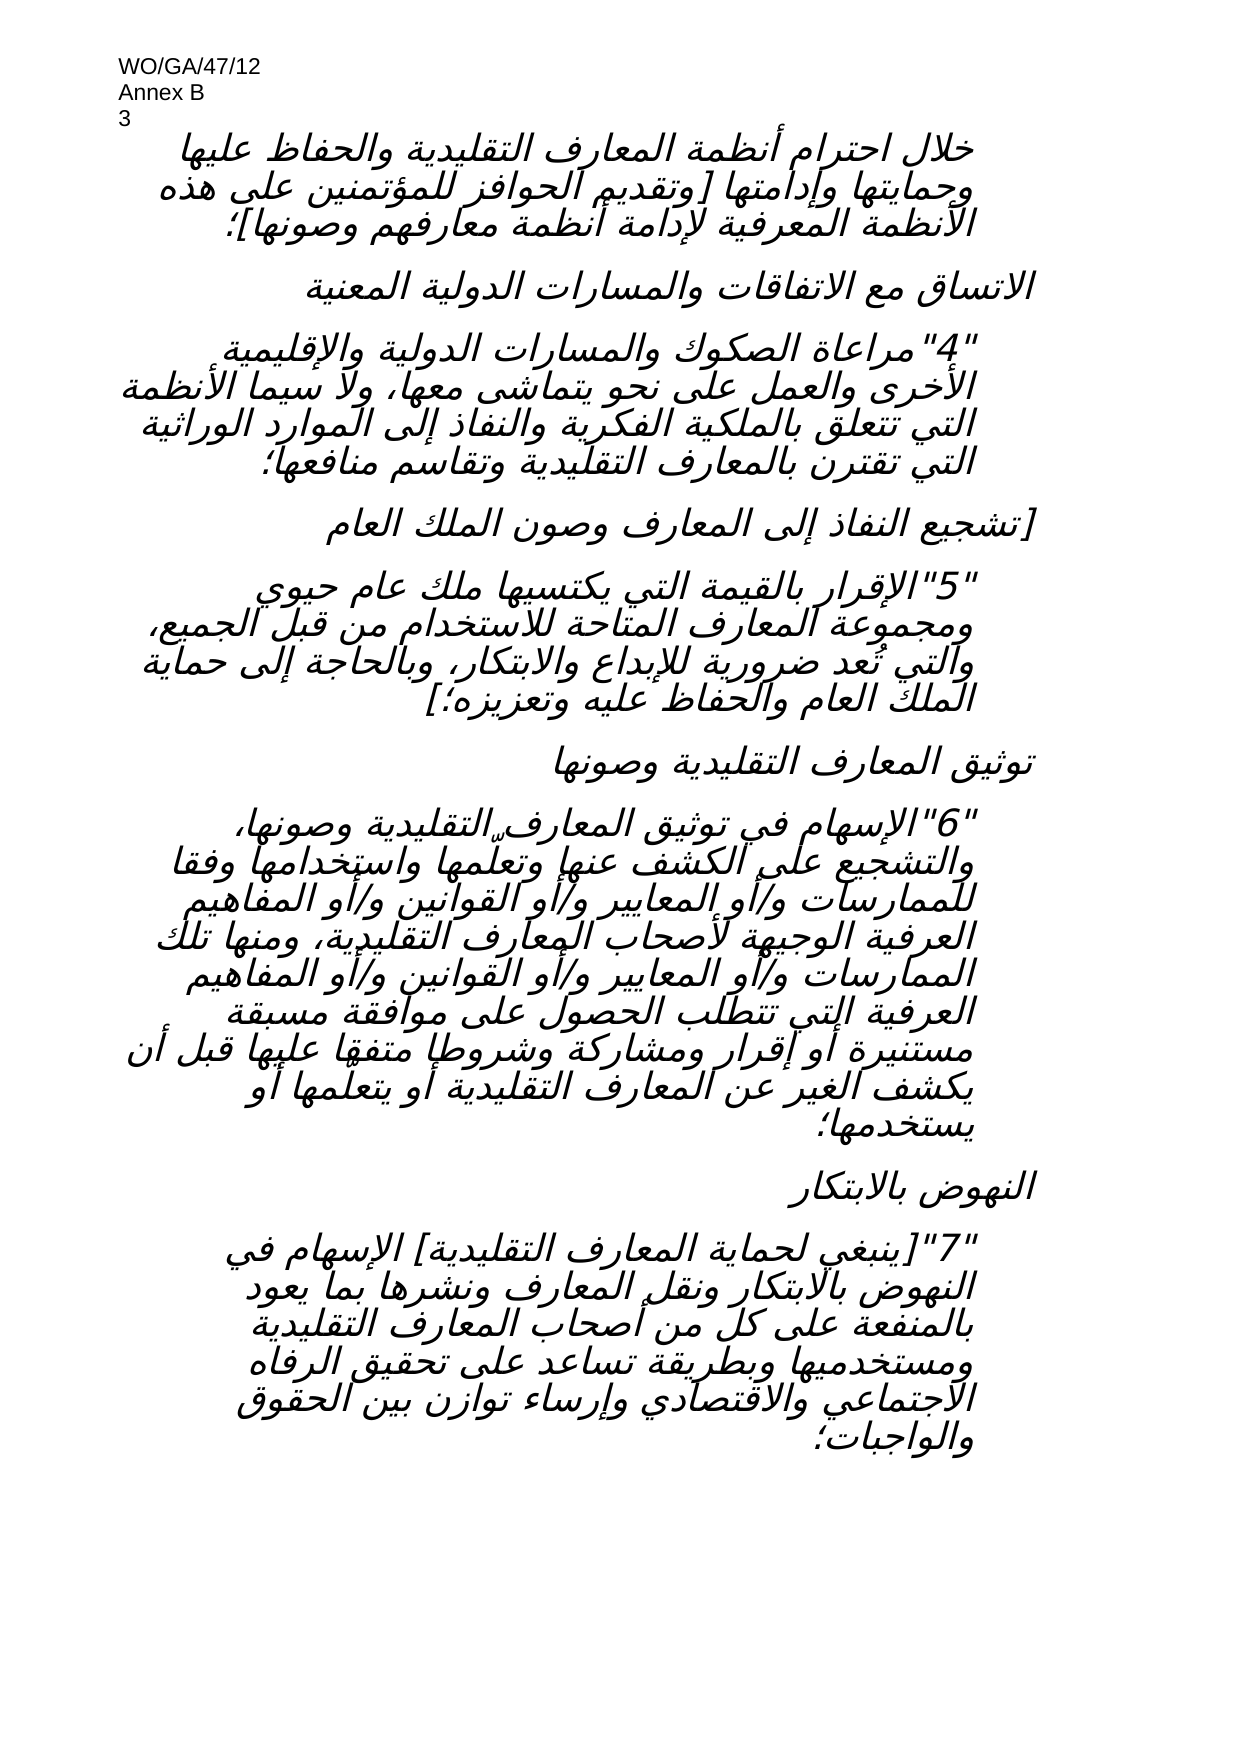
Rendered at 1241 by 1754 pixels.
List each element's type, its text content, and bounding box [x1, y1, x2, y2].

text "7" [ينبغي لحماية المعارف التقليدية] الإسهام في النهوض بالابتكار ونقل المعارف ونشرها بما يعود بالمنفعة على كل من أصحاب المعارف التقليدية ومستخدميها وبطريقة تساعد على تحقيق الرفاه الاجتماعي والاقتصادي وإرساء توازن بين الحقوق والواجبات؛ [118, 1232, 974, 1457]
text توثيق المعارف التقليدية وصونها [118, 744, 1033, 782]
text النهوض بالابتكار [118, 1169, 1033, 1207]
text [تشجيع النفاذ إلى المعارف وصون الملك العام [118, 507, 1033, 544]
text "5" الإقرار بالقيمة التي يكتسيها ملك عام حيوي ومجموعة المعارف المتاحة للاستخدام من قبل الجميع، والتي تُعد ضرورية للإبداع والابتكار، وبالحاجة إلى حماية الملك العام والحفاظ عليه وتعزيزه؛] [118, 569, 974, 719]
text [118, 132, 974, 244]
text "6" الإسهام في توثيق المعارف التقليدية وصونها، والتشجيع على الكشف عنها وتعلّمها واستخدامها وفقا للممارسات و/أو المعايير و/أو القوانين و/أو المفاهيم العرفية الوجيهة لأصحاب المعارف التقليدية، ومنها تلك الممارسات و/أو المعايير و/أو القوانين و/أو المفاهيم العرفية التي تتطلب الحصول على موافقة مسبقة مستنيرة أو إقرار ومشاركة وشروطا متفقا عليها قبل أن يكشف الغير عن المعارف التقليدية أو يتعلّمها أو يستخدمها؛ [118, 807, 974, 1144]
text "4" مراعاة الصكوك والمسارات الدولية والإقليمية الأخرى والعمل على نحو يتماشى معها، ولا سيما الأنظمة التي تتعلق بالملكية الفكرية والنفاذ إلى الموارد الوراثية التي تقترن بالمعارف التقليدية وتقاسم منافعها؛ [118, 332, 974, 482]
text الاتساق مع الاتفاقات والمسارات الدولية المعنية [118, 269, 1033, 307]
